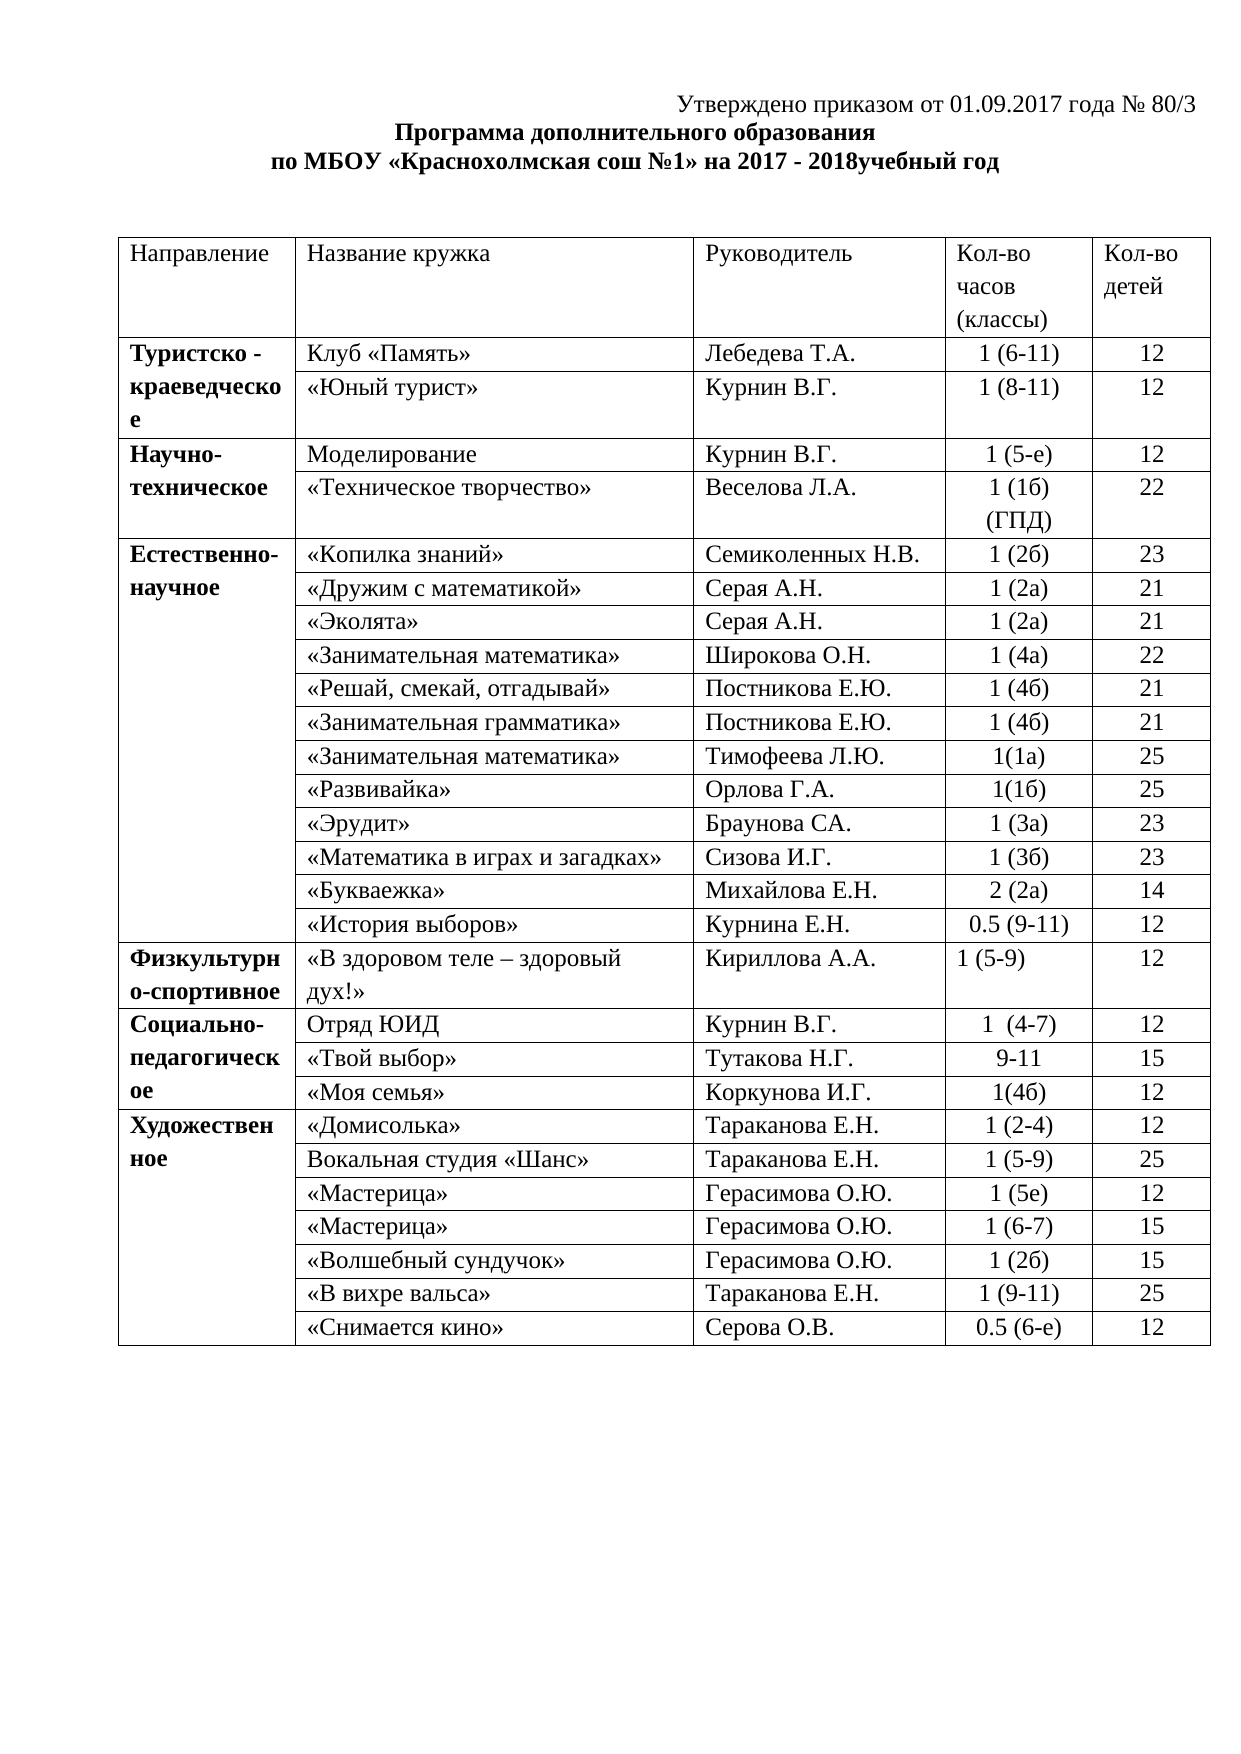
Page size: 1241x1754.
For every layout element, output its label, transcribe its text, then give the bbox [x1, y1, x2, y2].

table_cell Серая А.Н. [694, 573, 945, 605]
table_cell 23 [1093, 539, 1210, 572]
table_cell «Техническое творчество» [296, 472, 693, 538]
table_cell Курнин В.Г. [694, 1009, 945, 1042]
table_cell 0.5 (9-11) [946, 909, 1092, 942]
table_cell 15 [1093, 1043, 1210, 1076]
table_cell «Мастерица» [296, 1178, 693, 1210]
table_cell Художественное [119, 1110, 295, 1345]
table_cell 12 [1093, 1110, 1210, 1143]
table_cell Тараканова Е.Н. [694, 1279, 945, 1311]
text по МБОУ «Краснохолмская сош №1» на 2017 - 2018учебный год [74, 146, 1196, 175]
text Утверждено приказом от 01.09.2017 года № 80/3 [74, 89, 1196, 117]
table_header Название кружка [296, 238, 693, 337]
table_cell 1 (3а) [946, 808, 1092, 841]
table_cell Тимофеева Л.Ю. [694, 741, 945, 773]
table_header Направление [119, 238, 295, 337]
table_cell Орлова Г.А. [694, 775, 945, 807]
table_cell Социально-педагогическое [119, 1009, 295, 1109]
table_cell 12 [1093, 439, 1210, 471]
table_cell 25 [1093, 775, 1210, 807]
table_cell Серая А.Н. [694, 606, 945, 639]
table_cell «История выборов» [296, 909, 693, 942]
table_cell «Копилка знаний» [296, 539, 693, 572]
table_cell Веселова Л.А. [694, 472, 945, 538]
table_cell 14 [1093, 875, 1210, 908]
table_cell 1 (4б) [946, 707, 1092, 740]
table_cell Отряд ЮИД [296, 1009, 693, 1042]
table_cell Курнин В.Г. [694, 439, 945, 471]
table_cell Герасимова О.Ю. [694, 1211, 945, 1244]
table_cell 1 (5е) [946, 1178, 1092, 1210]
table_cell «Развивайка» [296, 775, 693, 807]
table_cell 25 [1093, 1279, 1210, 1311]
table_cell Тараканова Е.Н. [694, 1110, 945, 1143]
table_cell 22 [1093, 472, 1210, 538]
text Программа дополнительного образования [74, 117, 1196, 146]
table_cell «Твой выбор» [296, 1043, 693, 1076]
table_cell Клуб «Память» [296, 338, 693, 371]
table_header Кол-во детей [1093, 238, 1210, 337]
table_cell «В вихре вальса» [296, 1279, 693, 1311]
table_cell 12 [1093, 943, 1210, 1008]
table_cell 1 (5-е) [946, 439, 1092, 471]
table_cell «Эрудит» [296, 808, 693, 841]
table_cell Естественно-научное [119, 539, 295, 942]
table_cell «Моя семья» [296, 1077, 693, 1109]
table_cell Курнин В.Г. [694, 372, 945, 438]
table_cell Постникова Е.Ю. [694, 674, 945, 706]
table_cell Тараканова Е.Н. [694, 1144, 945, 1177]
table_cell Научно-техническое [119, 439, 295, 538]
table_cell Курнина Е.Н. [694, 909, 945, 942]
table_cell 1 (5-9) [946, 943, 1092, 1008]
table_cell 1 (4а) [946, 640, 1092, 672]
table_cell 12 [1093, 338, 1210, 371]
table_cell «Занимательная грамматика» [296, 707, 693, 740]
table_cell «Букваежка» [296, 875, 693, 908]
table_cell Физкультурно-спортивное [119, 943, 295, 1008]
table_cell Коркунова И.Г. [694, 1077, 945, 1109]
table_cell «Волшебный сундучок» [296, 1245, 693, 1277]
table_cell 21 [1093, 606, 1210, 639]
table_cell 1(1а) [946, 741, 1092, 773]
table_cell 1 (9-11) [946, 1279, 1092, 1311]
table_cell Браунова СА. [694, 808, 945, 841]
table_cell 22 [1093, 640, 1210, 672]
table_cell 1 (2-4) [946, 1110, 1092, 1143]
table_cell «Юный турист» [296, 372, 693, 438]
table_cell 1 (6-11) [946, 338, 1092, 371]
table_cell Лебедева Т.А. [694, 338, 945, 371]
table_cell 21 [1093, 573, 1210, 605]
table_cell «Домисолька» [296, 1110, 693, 1143]
table_cell Моделирование [296, 439, 693, 471]
table_cell 12 [1093, 1009, 1210, 1042]
table_cell Кириллова А.А. [694, 943, 945, 1008]
table_cell 1 (6-7) [946, 1211, 1092, 1244]
table_cell «Математика в играх и загадках» [296, 842, 693, 874]
table_cell «В здоровом теле – здоровый дух!» [296, 943, 693, 1008]
table_cell 12 [1093, 1312, 1210, 1345]
table_cell «Дружим с математикой» [296, 573, 693, 605]
table_header Руководитель [694, 238, 945, 337]
table_cell Вокальная студия «Шанс» [296, 1144, 693, 1177]
table_cell Туристско - краеведческое [119, 338, 295, 438]
table_cell «Мастерица» [296, 1211, 693, 1244]
table_header Кол-во часов (классы) [946, 238, 1092, 337]
table_cell 15 [1093, 1245, 1210, 1277]
table_cell Постникова Е.Ю. [694, 707, 945, 740]
table_cell 1 (5-9) [946, 1144, 1092, 1177]
table_cell 12 [1093, 1178, 1210, 1210]
table_cell 1 (2б) [946, 539, 1092, 572]
table_cell 1 (3б) [946, 842, 1092, 874]
table_cell «Решай, смекай, отгадывай» [296, 674, 693, 706]
table_cell 21 [1093, 707, 1210, 740]
table_cell 15 [1093, 1211, 1210, 1244]
table_cell «Эколята» [296, 606, 693, 639]
table_cell 12 [1093, 1077, 1210, 1109]
table_cell 12 [1093, 909, 1210, 942]
table_cell 12 [1093, 372, 1210, 438]
table_cell 23 [1093, 808, 1210, 841]
table_cell 1 (2а) [946, 606, 1092, 639]
table_cell 23 [1093, 842, 1210, 874]
table_cell 25 [1093, 1144, 1210, 1177]
table_cell 1 (2а) [946, 573, 1092, 605]
table_cell 1 (4-7) [946, 1009, 1092, 1042]
table_cell Широкова О.Н. [694, 640, 945, 672]
table_cell Герасимова О.Ю. [694, 1178, 945, 1210]
table_cell 1 (2б) [946, 1245, 1092, 1277]
table_cell 1(4б) [946, 1077, 1092, 1109]
table_cell «Занимательная математика» [296, 741, 693, 773]
table_cell Сизова И.Г. [694, 842, 945, 874]
table_cell 2 (2а) [946, 875, 1092, 908]
table_cell 1 (8-11) [946, 372, 1092, 438]
table_cell 1 (4б) [946, 674, 1092, 706]
table_cell 25 [1093, 741, 1210, 773]
table_cell Тутакова Н.Г. [694, 1043, 945, 1076]
table_cell Михайлова Е.Н. [694, 875, 945, 908]
table_cell Семиколенных Н.В. [694, 539, 945, 572]
table_cell «Снимается кино» [296, 1312, 693, 1345]
table_cell Герасимова О.Ю. [694, 1245, 945, 1277]
table_cell 1 (1б)(ГПД) [946, 472, 1092, 538]
table_cell Серова О.В. [694, 1312, 945, 1345]
table_cell 1(1б) [946, 775, 1092, 807]
table_cell 21 [1093, 674, 1210, 706]
table_cell 0.5 (6-е) [946, 1312, 1092, 1345]
table_cell 9-11 [946, 1043, 1092, 1076]
table_cell «Занимательная математика» [296, 640, 693, 672]
